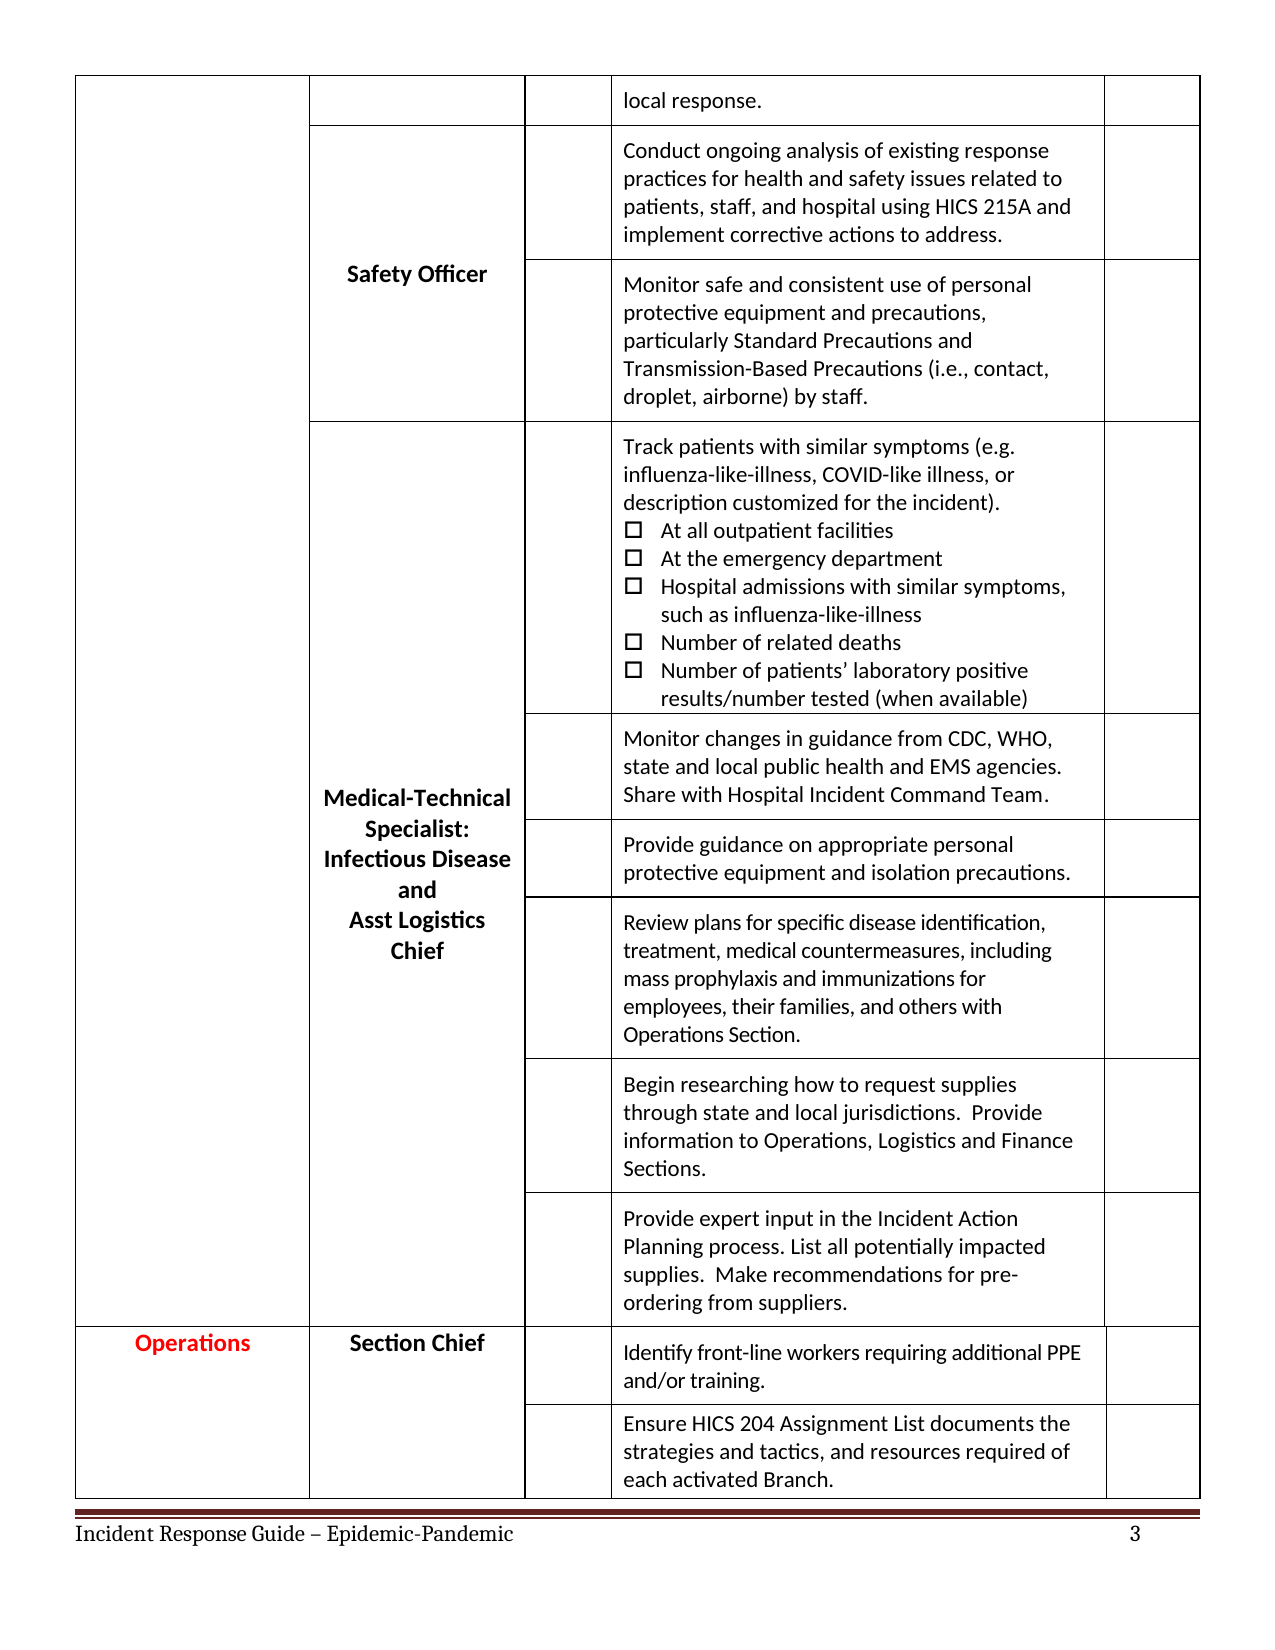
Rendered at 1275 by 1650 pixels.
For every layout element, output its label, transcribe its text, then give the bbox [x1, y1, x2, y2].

table_cell [526, 898, 611, 1058]
table_cell [526, 260, 611, 421]
table_cell Operations [76, 1327, 309, 1498]
table_cell Identify front-line workers requiring additional PPE and/or training. [612, 1327, 1106, 1404]
table_cell [526, 1405, 611, 1498]
table_cell Monitor safe and consistent use of personal protective equipment and precautions, particularly Standard Precautions and Transmission-Based Precautions (i.e., contact, droplet, airborne) by staff. [612, 260, 1104, 421]
table_cell Provide guidance on appropriate personal protective equipment and isolation precautions. [612, 820, 1104, 896]
table_cell [1105, 422, 1199, 712]
table_cell [526, 126, 611, 259]
table_cell [1105, 898, 1199, 1058]
table_cell [1105, 1059, 1199, 1192]
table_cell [612, 76, 1104, 125]
table_cell Ensure HICS 204 Assignment List documents the strategies and tactics, and resources required of each activated Branch. [612, 1405, 1106, 1498]
table_cell Provide expert input in the Incident Action Planning process. List all potentially impacted supplies. Make recommendations for pre-ordering from suppliers. [612, 1193, 1104, 1326]
table_cell [1107, 1327, 1199, 1404]
table_cell [526, 1059, 611, 1192]
table_cell [1105, 126, 1199, 259]
table_cell [526, 714, 611, 818]
table_cell [526, 76, 611, 125]
table_cell Begin researching how to request supplies through state and local jurisdictions. Provide information to Operations, Logistics and Finance Sections. [612, 1059, 1104, 1192]
table_cell [1105, 714, 1199, 818]
table_cell [1105, 1193, 1199, 1326]
table_cell [526, 1193, 611, 1326]
table_cell [526, 820, 611, 896]
table_cell Track patients with similar symptoms (e.g. influenza-like-illness, COVID-like illness, or description customized for the incident). At all outpatient facilities At the emergency department Hospital admissions with similar symptoms, such as influenza-like-illness Number of related deaths Number of patients’ laboratory positive results/number tested (when available) [612, 422, 1104, 712]
table_cell Review plans for specific disease identification, treatment, medical countermeasures, including mass prophylaxis and immunizations for employees, their families, and others with Operations Section. [612, 898, 1104, 1058]
table_cell [1107, 1405, 1199, 1498]
table_cell [526, 1327, 611, 1404]
table_cell Monitor changes in guidance from CDC, WHO, state and local public health and EMS agencies. Share with Hospital Incident Command Team. [612, 714, 1104, 818]
table_cell [1105, 76, 1199, 125]
table_cell [1105, 820, 1199, 896]
table_cell Section Chief [310, 1327, 524, 1498]
table_cell Safety Officer [310, 126, 524, 421]
table_cell Medical-Technical Specialist: Infectious Disease and Asst Logistics Chief [310, 422, 524, 1326]
table_cell [1105, 260, 1199, 421]
table_cell [526, 422, 611, 712]
table_cell Conduct ongoing analysis of existing response practices for health and safety issues related to patients, staff, and hospital using HICS 215A and implement corrective actions to address. [612, 126, 1104, 259]
